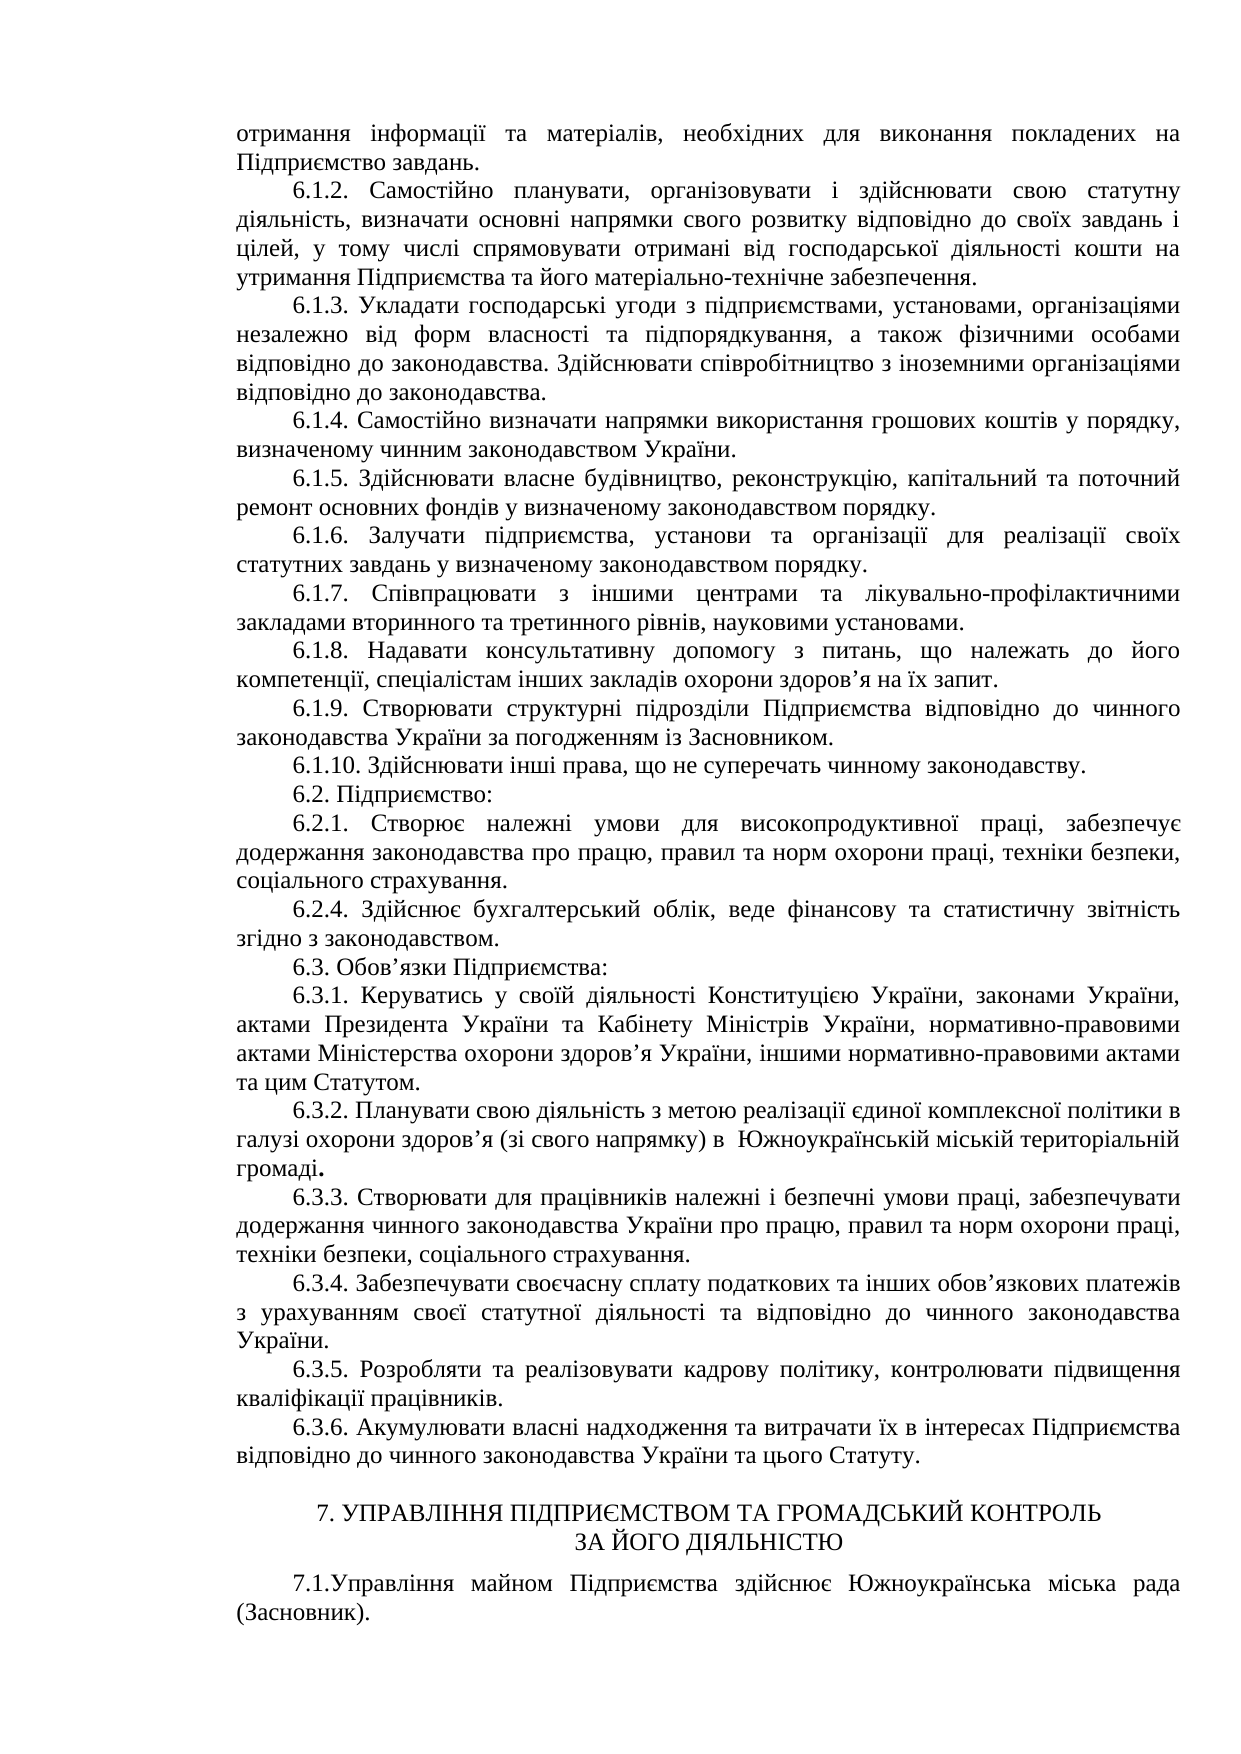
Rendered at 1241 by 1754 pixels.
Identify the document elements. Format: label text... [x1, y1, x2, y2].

text 6.3.6. Акумулювати власні надходження та витрачати їх в інтересах Підприємства відповідно до чинного законодавства України та цього Статуту. [236, 1412, 1181, 1469]
text 6.3.3. Створювати для працівників належні і безпечні умови праці, забезпечувати додержання чинного законодавства України про працю, правил та норм охорони праці, техніки безпеки, соціального страхування. [236, 1182, 1181, 1268]
text 6.1.9. Створювати структурні підрозділи Підприємства відповідно до чинного законодавства України за погодженням із Засновником. [236, 693, 1181, 751]
text 6.1.5. Здійснювати власне будівництво, реконструкцію, капітальний та поточний ремонт основних фондів у визначеному законодавством порядку. [236, 463, 1181, 521]
text 6.3. Обов’язки Підприємства: [236, 952, 1181, 981]
text 7.1.Управління майном Підприємства здійснює Южноукраїнська міська рада (Засновник). [236, 1568, 1181, 1626]
text 6.3.4. Забезпечувати своєчасну сплату податкових та інших обов’язкових платежів з урахуванням своєї статутної діяльності та відповідно до чинного законодавства України. [236, 1268, 1181, 1354]
text 6.2.1. Створює належні умови для високопродуктивної праці, забезпечує додержання законодавства про працю, правил та норм охорони праці, техніки безпеки, соціального страхування. [236, 808, 1181, 894]
text 7. УПРАВЛІННЯ ПІДПРИЄМСТВОМ ТА ГРОМАДСЬКИЙ КОНТРОЛЬ [236, 1498, 1181, 1527]
text 6.3.2. Планувати свою діяльність з метою реалізації єдиної комплексної політики в галузі охорони здоров’я (зі свого напрямку) в Южноукраїнській міській територіальній громаді. [236, 1096, 1181, 1182]
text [236, 118, 1181, 176]
text 6.1.7. Співпрацювати з іншими центрами та лікувально-профілактичними закладами вторинного та третинного рівнів, науковими установами. [236, 578, 1181, 636]
text 6.2. Підприємство: [236, 779, 1181, 808]
text ЗА ЙОГО ДІЯЛЬНІСТЮ [236, 1527, 1181, 1556]
text 6.2.4. Здійснює бухгалтерський облік, веде фінансову та статистичну звітність згідно з законодавством. [236, 894, 1181, 952]
text 6.1.4. Самостійно визначати напрямки використання грошових коштів у порядку, визначеному чинним законодавством України. [236, 406, 1181, 463]
text 6.3.5. Розробляти та реалізовувати кадрову політику, контролювати підвищення кваліфікації працівників. [236, 1354, 1181, 1412]
text 6.1.8. Надавати консультативну допомогу з питань, що належать до його компетенції, спеціалістам інших закладів охорони здоров’я на їх запит. [236, 636, 1181, 693]
text 6.3.1. Керуватись у своїй діяльності Конституцією України, законами України, актами Президента України та Кабінету Міністрів України, нормативно-правовими актами Міністерства охорони здоров’я України, іншими нормативно-правовими актами та цим Статутом. [236, 981, 1181, 1096]
text 6.1.10. Здійснювати інші права, що не суперечать чинному законодавству. [236, 751, 1181, 779]
text 6.1.2. Самостійно планувати, організовувати і здійснювати свою статутну діяльність, визначати основні напрямки свого розвитку відповідно до своїх завдань і цілей, у тому числі спрямовувати отримані від господарської діяльності кошти на утримання Підприємства та його матеріально-технічне забезпечення. [236, 176, 1181, 291]
text 6.1.6. Залучати підприємства, установи та організації для реалізації своїх статутних завдань у визначеному законодавством порядку. [236, 521, 1181, 578]
text 6.1.3. Укладати господарські угоди з підприємствами, установами, організаціями незалежно від форм власності та підпорядкування, а також фізичними особами відповідно до законодавства. Здійснювати співробітництво з іноземними організаціями відповідно до законодавства. [236, 291, 1181, 406]
